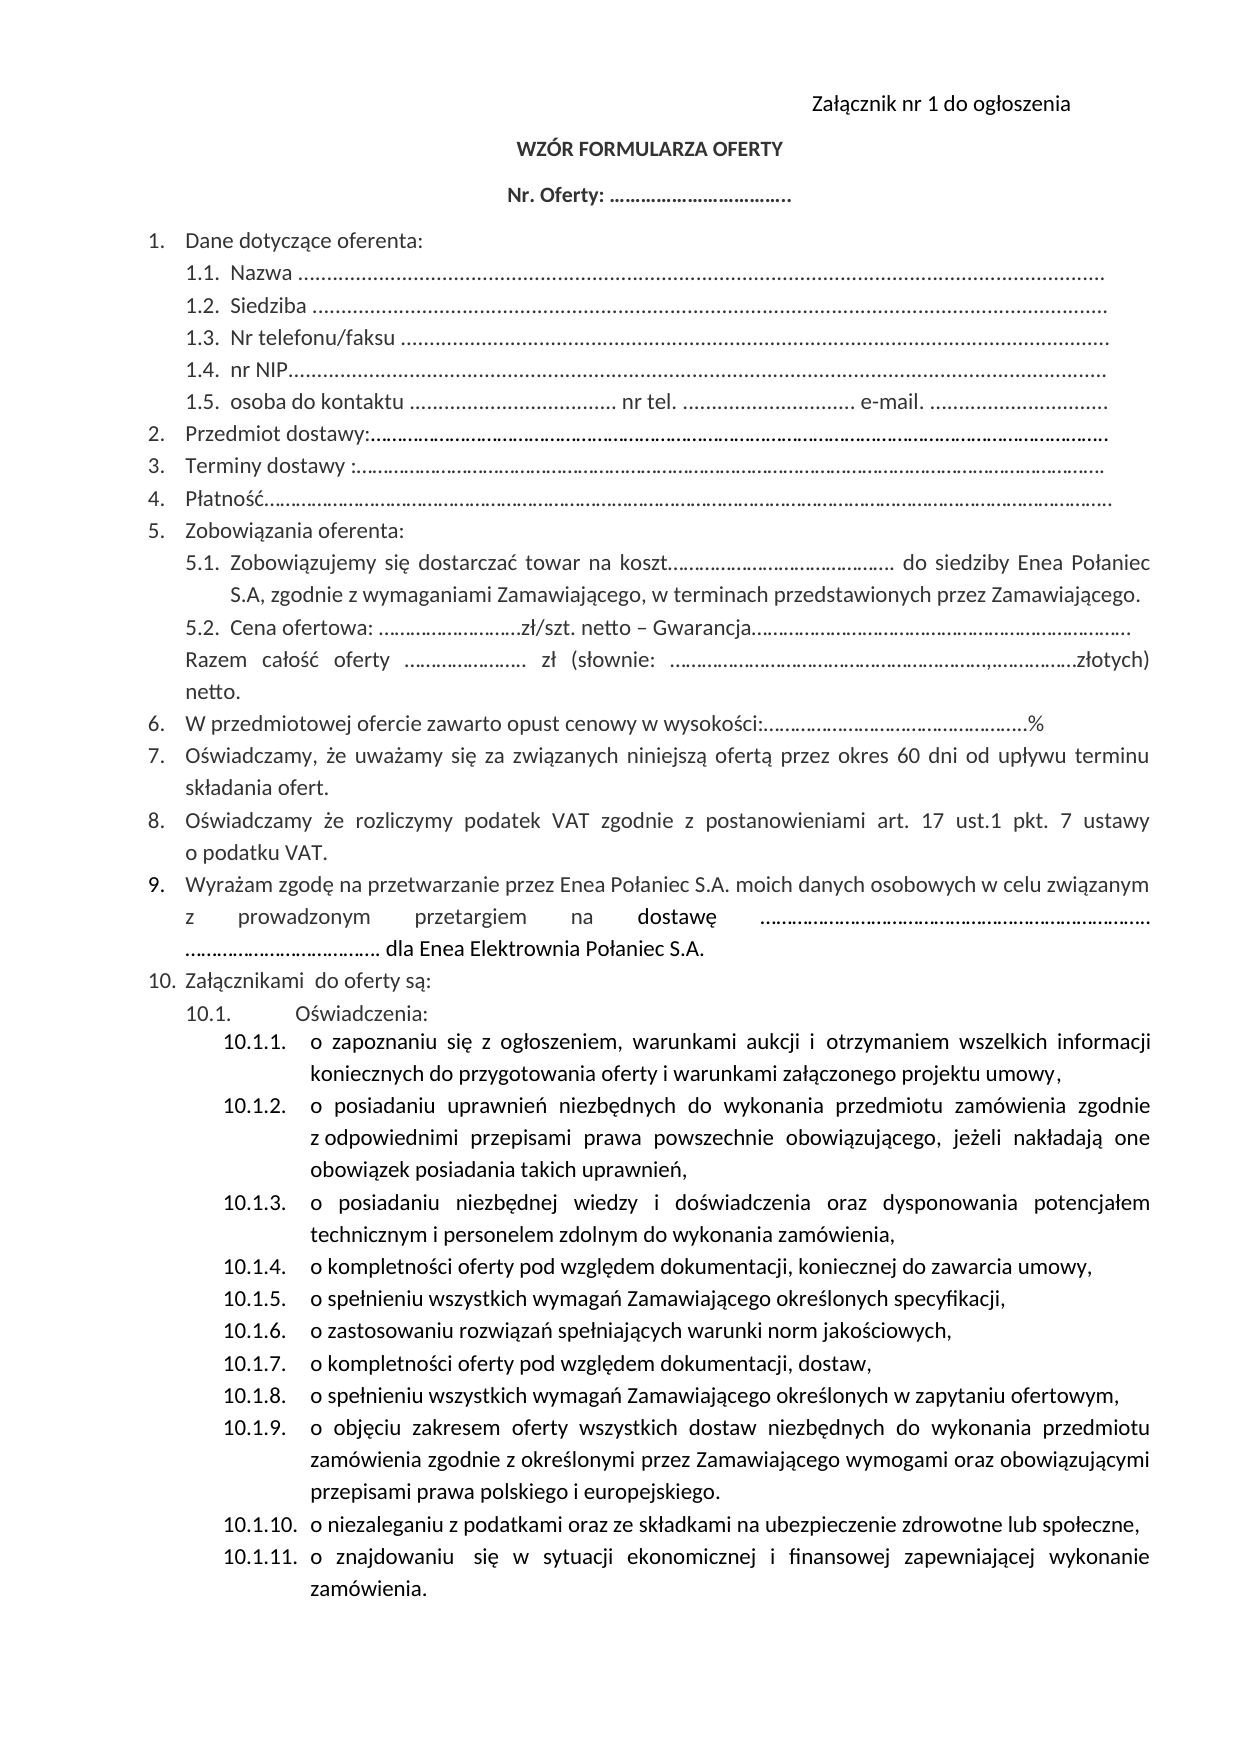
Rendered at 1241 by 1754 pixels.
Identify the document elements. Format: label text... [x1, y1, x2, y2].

list Oświadczamy że rozliczymy podatek VAT zgodnie z postanowieniami art. 17 ust.1 pkt. 7 ustawy o podatku VAT. [148, 806, 1152, 866]
list Płatność…………………………………………………………………………………………………………………………………………….. [148, 484, 1152, 512]
text WZÓR FORMULARZA OFERTY [148, 136, 1152, 162]
list Siedziba .......................................................................................................................................... [185, 291, 1152, 319]
list o objęciu zakresem oferty wszystkich dostaw niezbędnych do wykonania przedmiotu zamówienia zgodnie z określonymi przez Zamawiającego wymogami oraz obowiązującymi przepisami prawa polskiego i europejskiego. [223, 1413, 1152, 1506]
list Razem całość oferty ………………….. zł (słownie: ……………………………………………………,.……………złotych) netto. [185, 645, 1152, 705]
list Oświadczenia: [185, 999, 1152, 1027]
list o spełnieniu wszystkich wymagań Zamawiającego określonych w zapytaniu ofertowym, [223, 1381, 1152, 1409]
list o znajdowaniu się w sytuacji ekonomicznej i finansowej zapewniającej wykonanie zamówienia. [223, 1542, 1152, 1602]
list Nr telefonu/faksu ........................................................................................................................... [185, 323, 1152, 351]
list osoba do kontaktu .................................... nr tel. .............................. e-mail. ............................... [185, 387, 1152, 415]
list Oświadczamy, że uważamy się za związanych niniejszą ofertą przez okres 60 dni od upływu terminu składania ofert. [148, 741, 1152, 802]
list Zobowiązujemy się dostarczać towar na koszt……………………………………. do siedziby Enea Połaniec S.A, zgodnie z wymaganiami Zamawiającego, w terminach przedstawionych przez Zamawiającego. [185, 548, 1152, 608]
list o kompletności oferty pod względem dokumentacji, koniecznej do zawarcia umowy, [223, 1252, 1152, 1280]
list o spełnieniu wszystkich wymagań Zamawiającego określonych specyfikacji, [223, 1284, 1152, 1312]
list Nazwa ............................................................................................................................................ [185, 258, 1152, 287]
list Wyrażam zgodę na przetwarzanie przez Enea Połaniec S.A. moich danych osobowych w celu związanym z prowadzonym przetargiem na dostawę ………………………………………………………………..………………………………. dla Enea Elektrownia Połaniec S.A. [148, 870, 1152, 962]
list Załącznikami do oferty są: [148, 967, 1152, 995]
list Zobowiązania oferenta: [148, 516, 1152, 544]
text Nr. Oferty: …………………………….. [148, 181, 1152, 208]
list W przedmiotowej ofercie zawarto opust cenowy w wysokości:…………………………………………..% [148, 709, 1152, 737]
list Cena ofertowa: ………………………zł/szt. netto – Gwarancja……………………………………………………………… [185, 613, 1152, 641]
list o posiadaniu uprawnień niezbędnych do wykonania przedmiotu zamówienia zgodnie z odpowiednimi przepisami prawa powszechnie obowiązującego, jeżeli nakładają one obowiązek posiadania takich uprawnień, [223, 1091, 1152, 1184]
list o posiadaniu niezbędnej wiedzy i doświadczenia oraz dysponowania potencjałem technicznym i personelem zdolnym do wykonania zamówienia, [223, 1188, 1152, 1248]
text Załącznik nr 1 do ogłoszenia [295, 89, 1152, 117]
list nr NIP.............................................................................................................................................. [185, 355, 1152, 383]
list o niezaleganiu z podatkami oraz ze składkami na ubezpieczenie zdrowotne lub społeczne, [223, 1510, 1152, 1538]
list Dane dotyczące oferenta: [148, 226, 1152, 254]
list Terminy dostawy :……………………………………………………………………………………………………………………………. [148, 452, 1152, 480]
list Przedmiot dostawy:………………………………………………………………………………………………………………………….. [148, 419, 1152, 447]
list o zastosowaniu rozwiązań spełniających warunki norm jakościowych, [223, 1317, 1152, 1344]
list o zapoznaniu się z ogłoszeniem, warunkami aukcji i otrzymaniem wszelkich informacji koniecznych do przygotowania oferty i warunkami załączonego projektu umowy, [223, 1027, 1152, 1087]
list o kompletności oferty pod względem dokumentacji, dostaw, [223, 1349, 1152, 1377]
